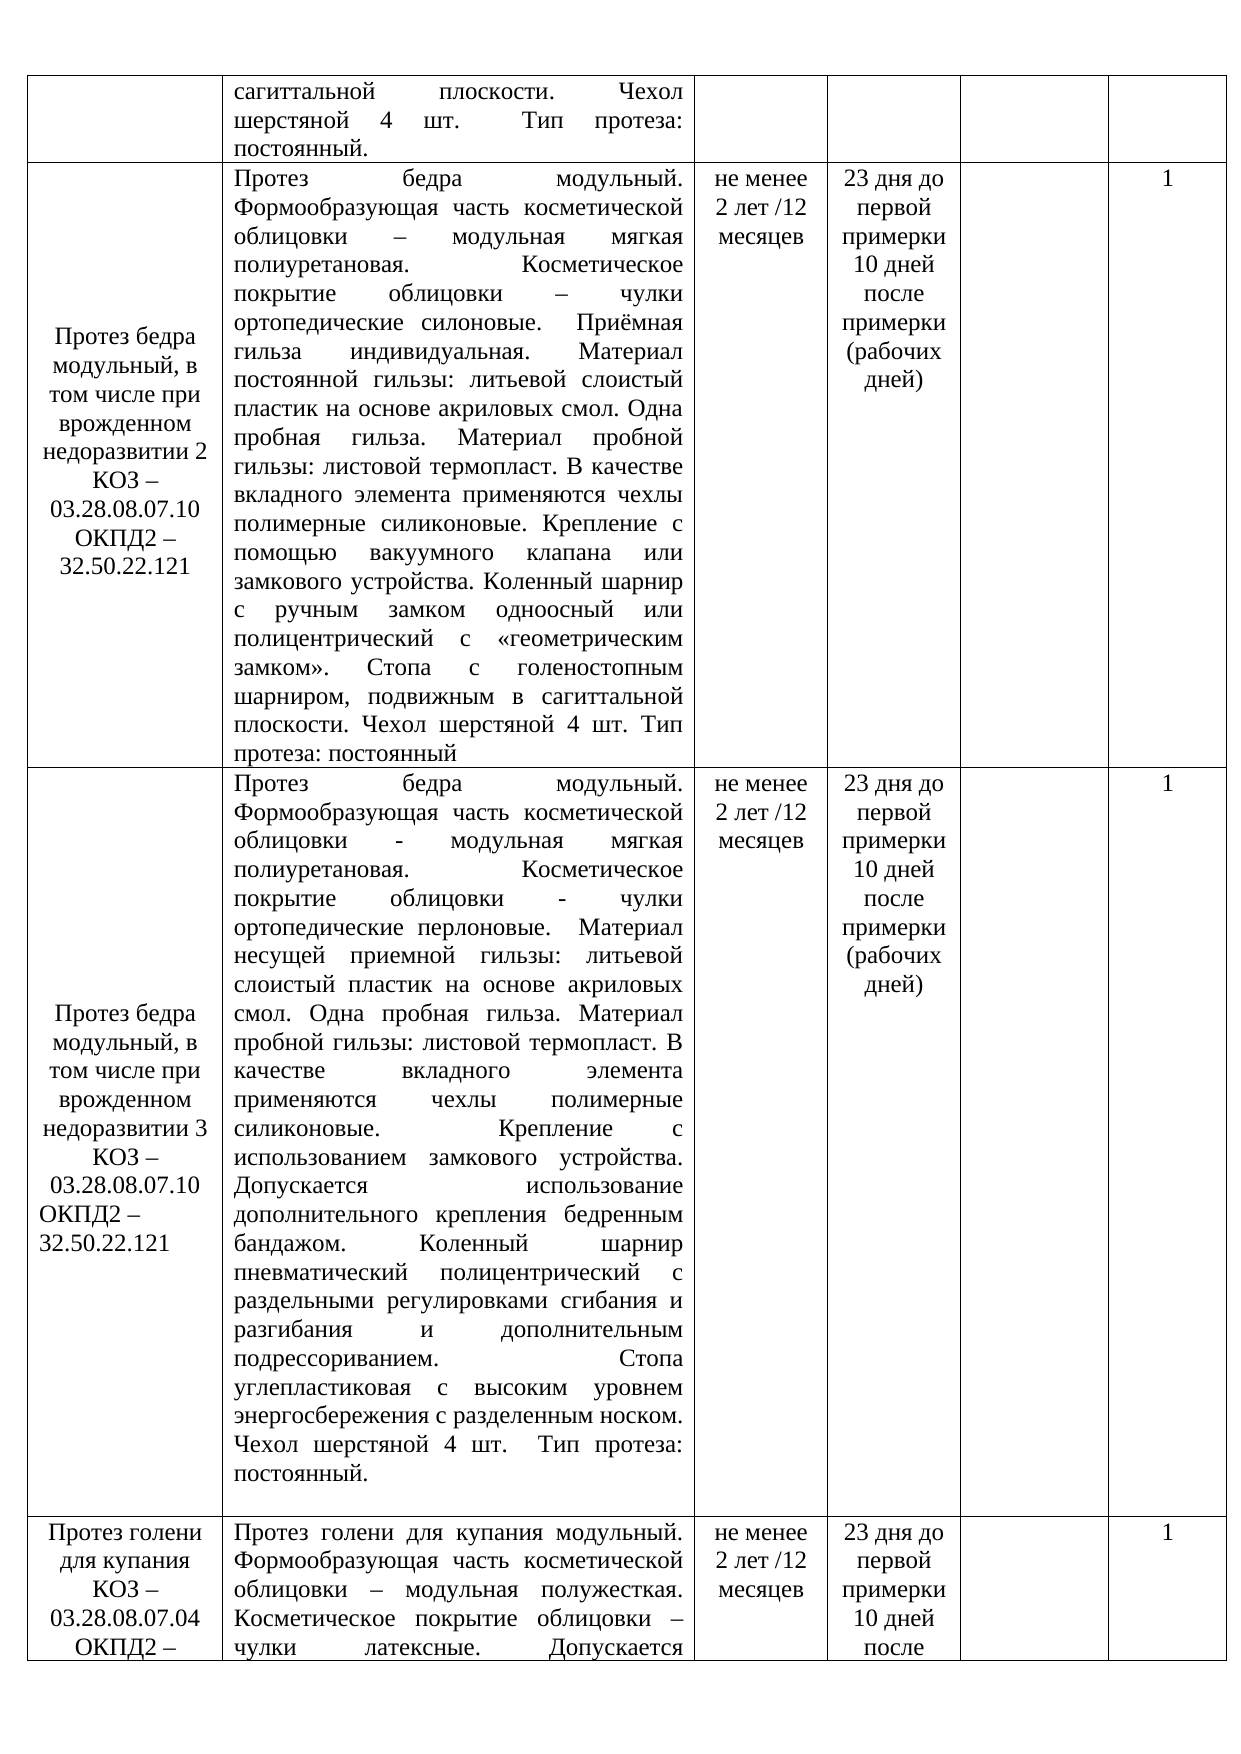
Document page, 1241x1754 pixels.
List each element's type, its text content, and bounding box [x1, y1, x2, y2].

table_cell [223, 76, 694, 162]
table_cell 14 [1109, 76, 1226, 162]
table_cell 23 дня до первой примерки 10 дней после примерки (рабочих дней) [828, 163, 960, 767]
table_cell 1 [1109, 1517, 1226, 1660]
table_cell 1 [1109, 163, 1226, 767]
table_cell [28, 76, 222, 162]
table_cell [961, 76, 1108, 162]
table_cell Протез бедра модульный. Формообразующая часть косметической облицовки – модульная мягкая полиуретановая. Косметическое покрытие облицовки – чулки ортопедические силоновые. Приёмная гильза индивидуальная. Материал постоянной гильзы: литьевой слоистый пластик на основе акриловых смол. Одна пробная гильза. Материал пробной гильзы: листовой термопласт. В качестве вкладного элемента применяются чехлы полимерные силиконовые. Крепление с помощью вакуумного клапана или замкового устройства. Коленный шарнир с ручным замком одноосный или полицентрический с «геометрическим замком». Стопа с голеностопным шарниром, подвижным в сагиттальной плоскости. Чехол шерстяной 4 шт. Тип протеза: постоянный [223, 163, 694, 767]
table_cell [961, 768, 1108, 1516]
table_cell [828, 76, 960, 162]
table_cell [828, 1517, 960, 1660]
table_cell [223, 1517, 694, 1660]
table_cell [961, 1517, 1108, 1660]
table_cell Протез бедра модульный, в том числе при врожденном недоразвитии 3 КОЗ – 03.28.08.07.10 ОКПД2 – 32.50.22.121 [28, 768, 222, 1516]
table_cell [961, 163, 1108, 767]
table_cell не менее 2 лет /12 месяцев [695, 768, 827, 1516]
table_cell Протез бедра модульный. Формообразующая часть косметической облицовки - модульная мягкая полиуретановая. Косметическое покрытие облицовки - чулки ортопедические перлоновые. Материал несущей приемной гильзы: литьевой слоистый пластик на основе акриловых смол. Одна пробная гильза. Материал пробной гильзы: листовой термопласт. В качестве вкладного элемента применяются чехлы полимерные силиконовые. Крепление с использованием замкового устройства. Допускается использование дополнительного крепления бедренным бандажом. Коленный шарнир пневматический полицентрический с раздельными регулировками сгибания и разгибания и дополнительным подрессориванием. Стопа углепластиковая с высоким уровнем энергосбережения с разделенным носком. Чехол шерстяной 4 шт. Тип протеза: постоянный. [223, 768, 694, 1516]
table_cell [695, 1517, 827, 1660]
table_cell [695, 76, 827, 162]
table_cell Протез бедра модульный, в том числе при врожденном недоразвитии 2 КОЗ – 03.28.08.07.10 ОКПД2 – 32.50.22.121 [28, 163, 222, 767]
table_cell 23 дня до первой примерки 10 дней после примерки (рабочих дней) [828, 768, 960, 1516]
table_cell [28, 1517, 222, 1660]
table_cell не менее 2 лет /12 месяцев [695, 163, 827, 767]
table_cell 1 [1109, 768, 1226, 1516]
